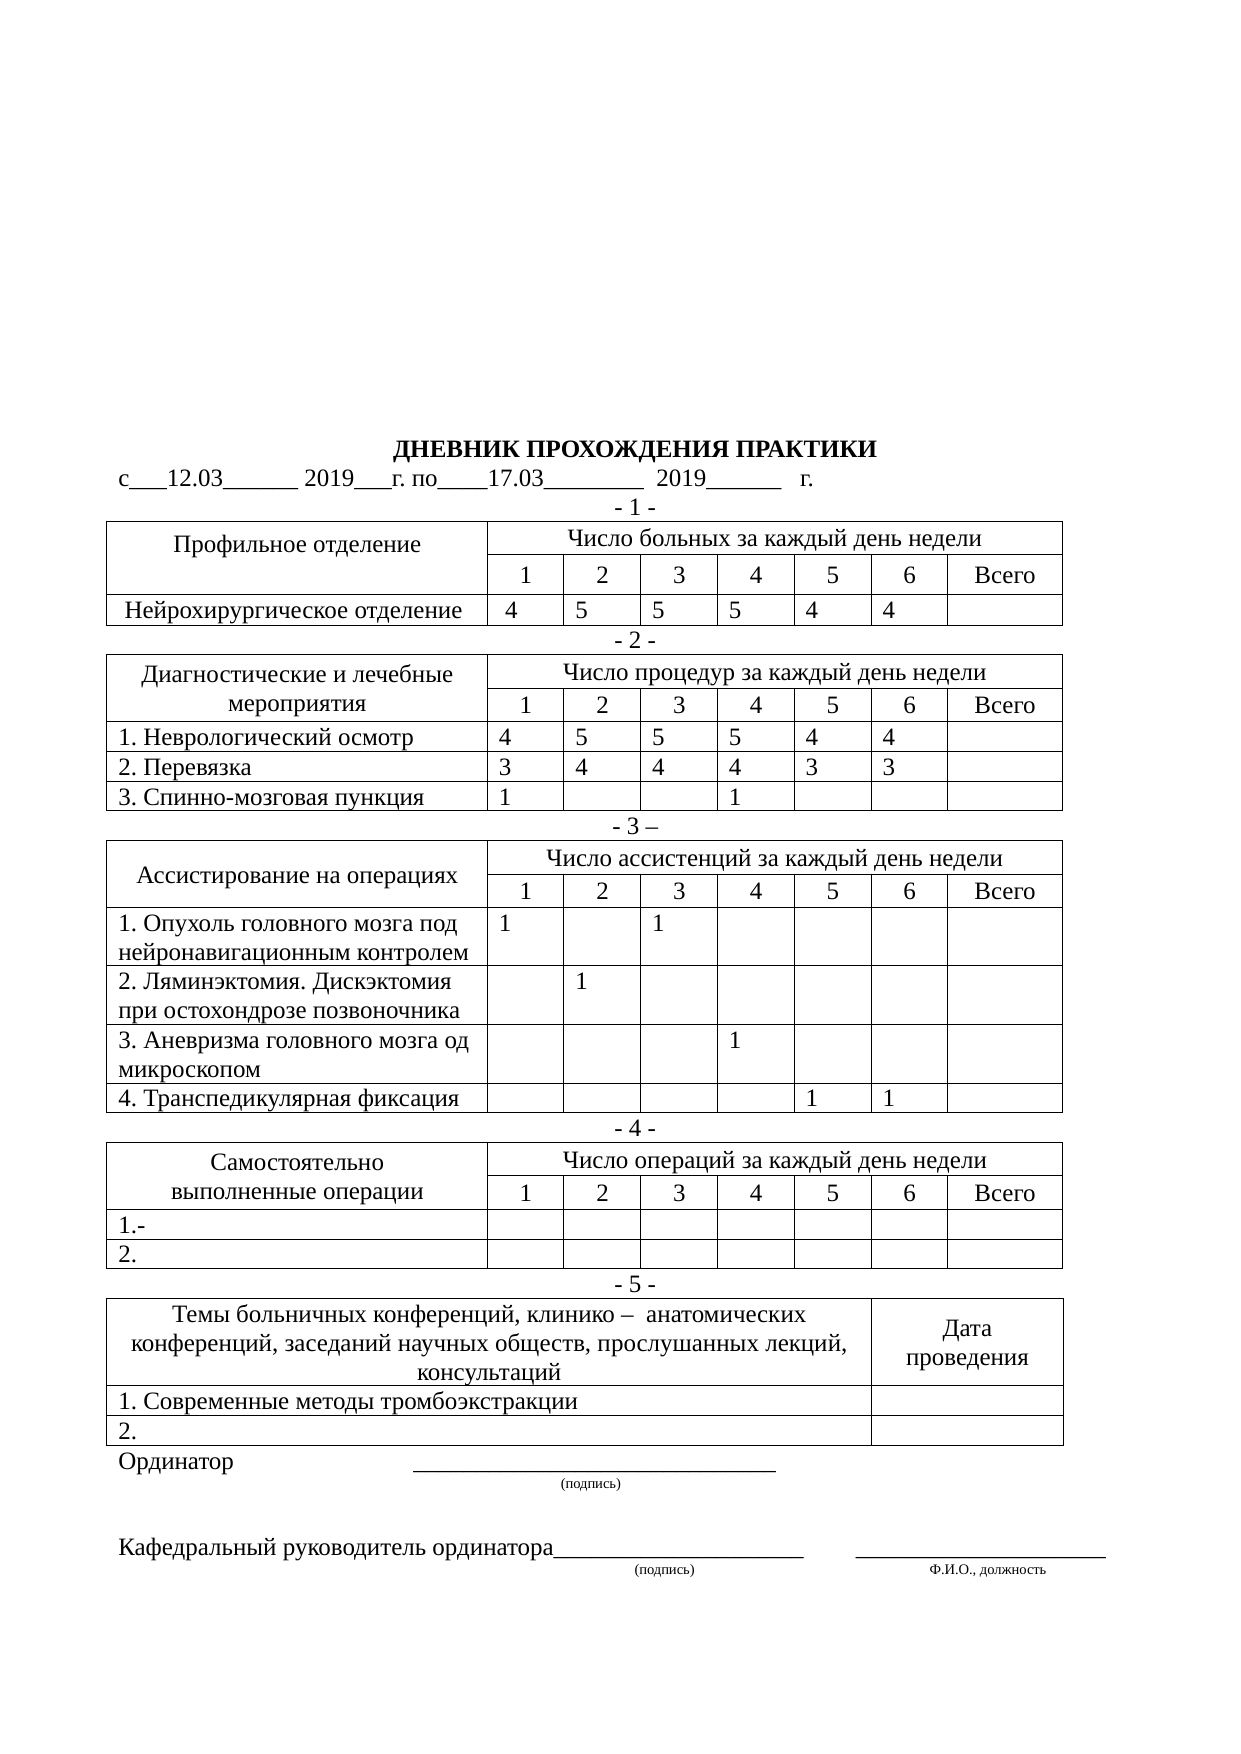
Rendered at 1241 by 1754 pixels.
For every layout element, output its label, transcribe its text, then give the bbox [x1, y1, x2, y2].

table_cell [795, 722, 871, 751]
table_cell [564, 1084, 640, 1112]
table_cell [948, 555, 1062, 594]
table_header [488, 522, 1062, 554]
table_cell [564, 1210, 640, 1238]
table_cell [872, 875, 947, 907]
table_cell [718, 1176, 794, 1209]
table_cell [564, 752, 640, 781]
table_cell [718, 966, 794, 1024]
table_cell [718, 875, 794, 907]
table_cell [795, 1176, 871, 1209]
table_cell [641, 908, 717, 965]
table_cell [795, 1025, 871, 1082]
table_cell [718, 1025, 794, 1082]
text - 1 - [118, 492, 1152, 521]
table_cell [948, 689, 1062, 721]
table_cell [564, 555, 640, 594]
text - 2 - [118, 626, 1152, 654]
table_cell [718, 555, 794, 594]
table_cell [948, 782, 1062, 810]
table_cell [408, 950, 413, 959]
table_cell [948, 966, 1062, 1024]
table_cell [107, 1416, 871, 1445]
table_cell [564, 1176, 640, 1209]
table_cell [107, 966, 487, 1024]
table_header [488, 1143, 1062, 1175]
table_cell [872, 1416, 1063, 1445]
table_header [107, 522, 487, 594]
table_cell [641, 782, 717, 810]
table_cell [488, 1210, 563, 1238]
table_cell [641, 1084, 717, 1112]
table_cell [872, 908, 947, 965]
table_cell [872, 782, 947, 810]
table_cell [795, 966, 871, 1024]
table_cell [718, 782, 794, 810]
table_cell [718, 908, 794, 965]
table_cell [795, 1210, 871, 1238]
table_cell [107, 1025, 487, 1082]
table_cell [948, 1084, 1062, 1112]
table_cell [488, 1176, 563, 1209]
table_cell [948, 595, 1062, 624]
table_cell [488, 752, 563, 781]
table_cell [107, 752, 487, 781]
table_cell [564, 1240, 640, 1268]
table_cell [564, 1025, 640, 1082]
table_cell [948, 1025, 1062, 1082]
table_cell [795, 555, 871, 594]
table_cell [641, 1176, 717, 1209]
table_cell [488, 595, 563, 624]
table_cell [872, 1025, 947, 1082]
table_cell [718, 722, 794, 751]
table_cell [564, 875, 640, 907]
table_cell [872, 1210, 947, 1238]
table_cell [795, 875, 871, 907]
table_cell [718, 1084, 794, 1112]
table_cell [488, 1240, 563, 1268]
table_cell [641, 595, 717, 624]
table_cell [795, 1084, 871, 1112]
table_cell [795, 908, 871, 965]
text (подпись) Ф.И.О., должность [561, 1561, 1152, 1590]
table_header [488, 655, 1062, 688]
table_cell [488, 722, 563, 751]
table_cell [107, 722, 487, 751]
text - 4 - [118, 1113, 1152, 1142]
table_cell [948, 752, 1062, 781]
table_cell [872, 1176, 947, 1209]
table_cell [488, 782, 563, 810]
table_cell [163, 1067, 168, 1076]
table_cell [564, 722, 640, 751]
text - 3 – [118, 811, 1152, 840]
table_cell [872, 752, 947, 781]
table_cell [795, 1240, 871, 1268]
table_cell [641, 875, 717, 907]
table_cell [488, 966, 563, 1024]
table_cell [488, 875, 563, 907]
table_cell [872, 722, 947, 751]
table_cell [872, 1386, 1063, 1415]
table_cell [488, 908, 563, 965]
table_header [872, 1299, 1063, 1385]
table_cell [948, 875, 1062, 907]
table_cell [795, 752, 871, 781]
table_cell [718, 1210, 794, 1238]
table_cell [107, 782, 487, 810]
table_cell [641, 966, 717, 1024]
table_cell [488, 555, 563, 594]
text с___12.03______ 2019___г. по____17.03________ 2019______ г. [118, 463, 1152, 492]
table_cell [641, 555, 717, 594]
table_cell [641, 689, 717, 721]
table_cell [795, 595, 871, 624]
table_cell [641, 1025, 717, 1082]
text ДНЕВНИК прохождения ПРАКТИКИ [118, 434, 1152, 463]
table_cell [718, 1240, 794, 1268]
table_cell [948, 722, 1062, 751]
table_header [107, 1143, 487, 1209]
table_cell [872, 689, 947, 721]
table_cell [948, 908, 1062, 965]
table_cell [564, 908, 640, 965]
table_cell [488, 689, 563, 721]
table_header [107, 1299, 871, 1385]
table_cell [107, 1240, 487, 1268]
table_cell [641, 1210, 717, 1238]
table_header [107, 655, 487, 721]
text Кафедральный руководитель ординатора____________________ ____________________ [118, 1532, 1152, 1561]
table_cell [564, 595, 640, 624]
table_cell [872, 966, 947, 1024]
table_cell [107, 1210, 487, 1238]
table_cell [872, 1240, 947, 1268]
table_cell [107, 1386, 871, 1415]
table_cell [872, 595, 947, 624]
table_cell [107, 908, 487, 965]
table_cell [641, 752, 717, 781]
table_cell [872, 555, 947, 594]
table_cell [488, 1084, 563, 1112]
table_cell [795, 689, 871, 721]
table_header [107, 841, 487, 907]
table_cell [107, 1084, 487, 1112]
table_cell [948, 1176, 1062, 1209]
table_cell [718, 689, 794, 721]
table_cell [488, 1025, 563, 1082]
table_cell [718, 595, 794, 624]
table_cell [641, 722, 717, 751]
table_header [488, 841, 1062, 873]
text Ординатор _____________________________ (подпись) [118, 1446, 1152, 1503]
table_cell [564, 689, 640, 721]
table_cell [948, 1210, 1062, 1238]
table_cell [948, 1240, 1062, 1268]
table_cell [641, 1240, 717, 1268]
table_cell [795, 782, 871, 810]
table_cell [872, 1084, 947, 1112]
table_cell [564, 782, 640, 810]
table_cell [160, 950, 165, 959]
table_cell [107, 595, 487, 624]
text - 5 - [118, 1269, 1152, 1298]
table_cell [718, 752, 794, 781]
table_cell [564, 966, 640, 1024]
